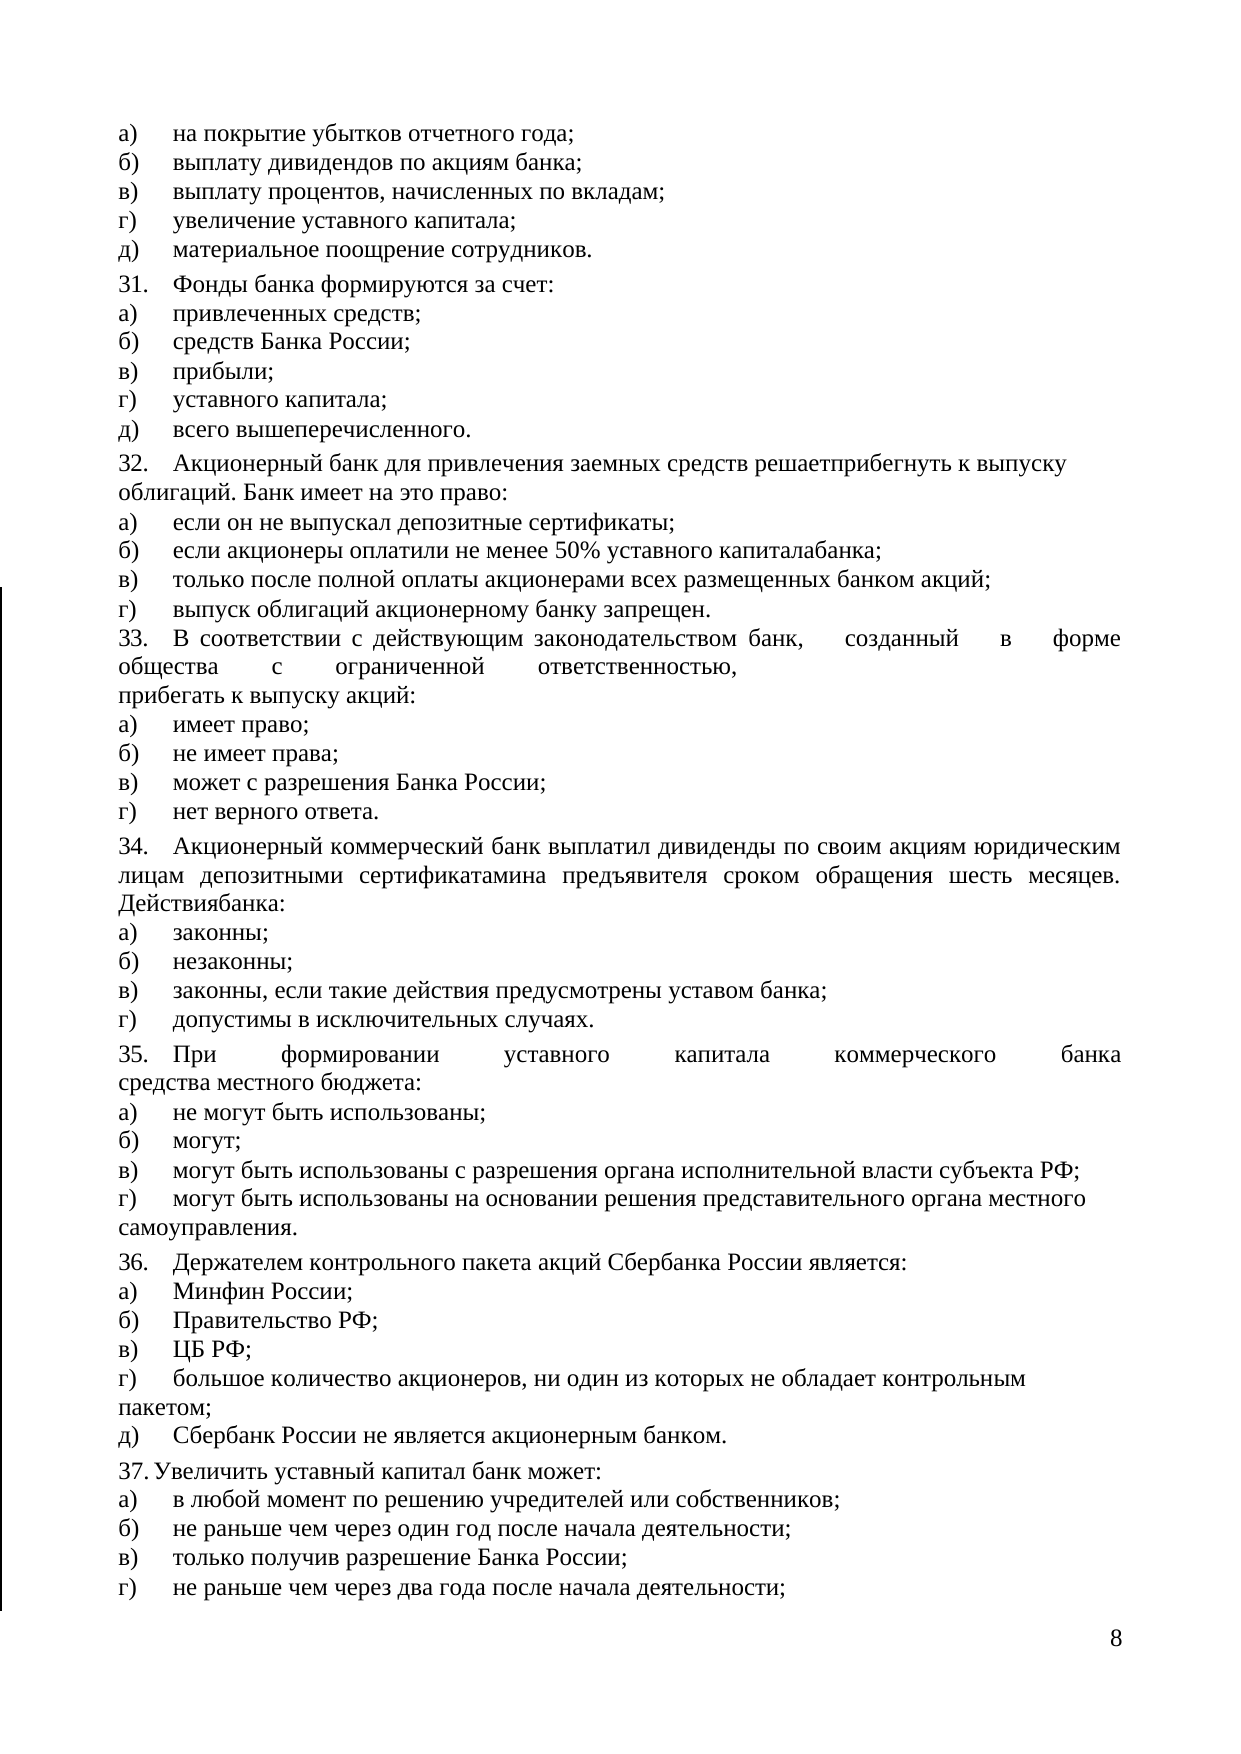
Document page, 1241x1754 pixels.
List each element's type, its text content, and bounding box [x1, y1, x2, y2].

text б) незаконны; [118, 946, 1122, 975]
text а) на покрытие убытков отчетного года; [118, 118, 1122, 147]
text б) Правительство РФ; [118, 1305, 1122, 1334]
text в) может с разрешения Банка России; [118, 767, 1122, 796]
text б) средств Банка России; [118, 326, 1122, 355]
text д) материальное поощрение сотрудников. [118, 234, 1122, 263]
text а) в любой момент по решению учредителей или собственников; [118, 1484, 1122, 1513]
text г) допустимы в исключительных случаях. [118, 1004, 1122, 1033]
text а) не могут быть использованы; [118, 1097, 1122, 1126]
text б) если акционеры оплатили не менее 50% уставного капиталабанка; [118, 535, 1122, 564]
text в) прибыли; [118, 356, 1122, 384]
text 37. Увеличить уставный капитал банк может: [118, 1456, 1122, 1484]
text в) ЦБ РФ; [118, 1334, 1122, 1363]
text г) не раньше чем через два года после начала деятельности; [118, 1572, 1122, 1601]
text 31. Фонды банка формируются за счет: [118, 269, 1122, 298]
text а) привлеченных средств; [118, 298, 1122, 326]
text 35. При формировании уставного капитала коммерческого банка средства местного бюджета: [118, 1039, 1122, 1096]
text 33. В соответствии с действующим законодательством банк, созданный в форме общества с ограниченной ответственностью, прибегать к выпуску акций: [118, 623, 1121, 709]
text г) могут быть использованы на основании решения представительного органа местного самоуправления. [118, 1183, 1122, 1241]
text 32. Акционерный банк для привлечения заемных средств решаетприбегнуть к выпуску облигаций. Банк имеет на это право: [118, 448, 1122, 506]
text г) большое количество акционеров, ни один из которых не обладает контрольным пакетом; [118, 1363, 1122, 1421]
text б) не раньше чем через один год после начала деятельности; [118, 1513, 1122, 1542]
text г) уставного капитала; [118, 384, 1122, 413]
text 36. Держателем контрольного пакета акций Сбербанка России является: [118, 1247, 1121, 1276]
text д) Сбербанк России не является акционерным банком. [118, 1421, 1122, 1449]
text в) законны, если такие действия предусмотрены уставом банка; [118, 975, 1122, 1003]
text в) только после полной оплаты акционерами всех размещенных банком акций; [118, 564, 1122, 593]
text а) имеет право; [118, 709, 1122, 738]
text в) только получив разрешение Банка России; [118, 1542, 1122, 1571]
text г) выпуск облигаций акционерному банку запрещен. [118, 594, 1122, 623]
text а) если он не выпускал депозитные сертификаты; [118, 507, 1122, 535]
text в) выплату процентов, начисленных по вкладам; [118, 176, 1122, 205]
text б) выплату дивидендов по акциям банка; [118, 147, 1122, 176]
text 34. Акционерный коммерческий банк выплатил дивиденды по своим акциям юридическим лицам депозитными сертификатамина предъявителя сроком обращения шесть месяцев. Действиябанка: [118, 831, 1122, 917]
text б) могут; [118, 1126, 1122, 1154]
text а) законны; [118, 917, 1122, 946]
text б) не имеет права; [118, 738, 1122, 767]
text д) всего вышеперечисленного. [118, 414, 1122, 442]
text а) Минфин России; [118, 1276, 1122, 1305]
text г) увеличение уставного капитала; [118, 205, 1122, 234]
text г) нет верного ответа. [118, 796, 1122, 825]
text в) могут быть использованы с разрешения органа исполнительной власти субъекта РФ; [118, 1155, 1122, 1183]
